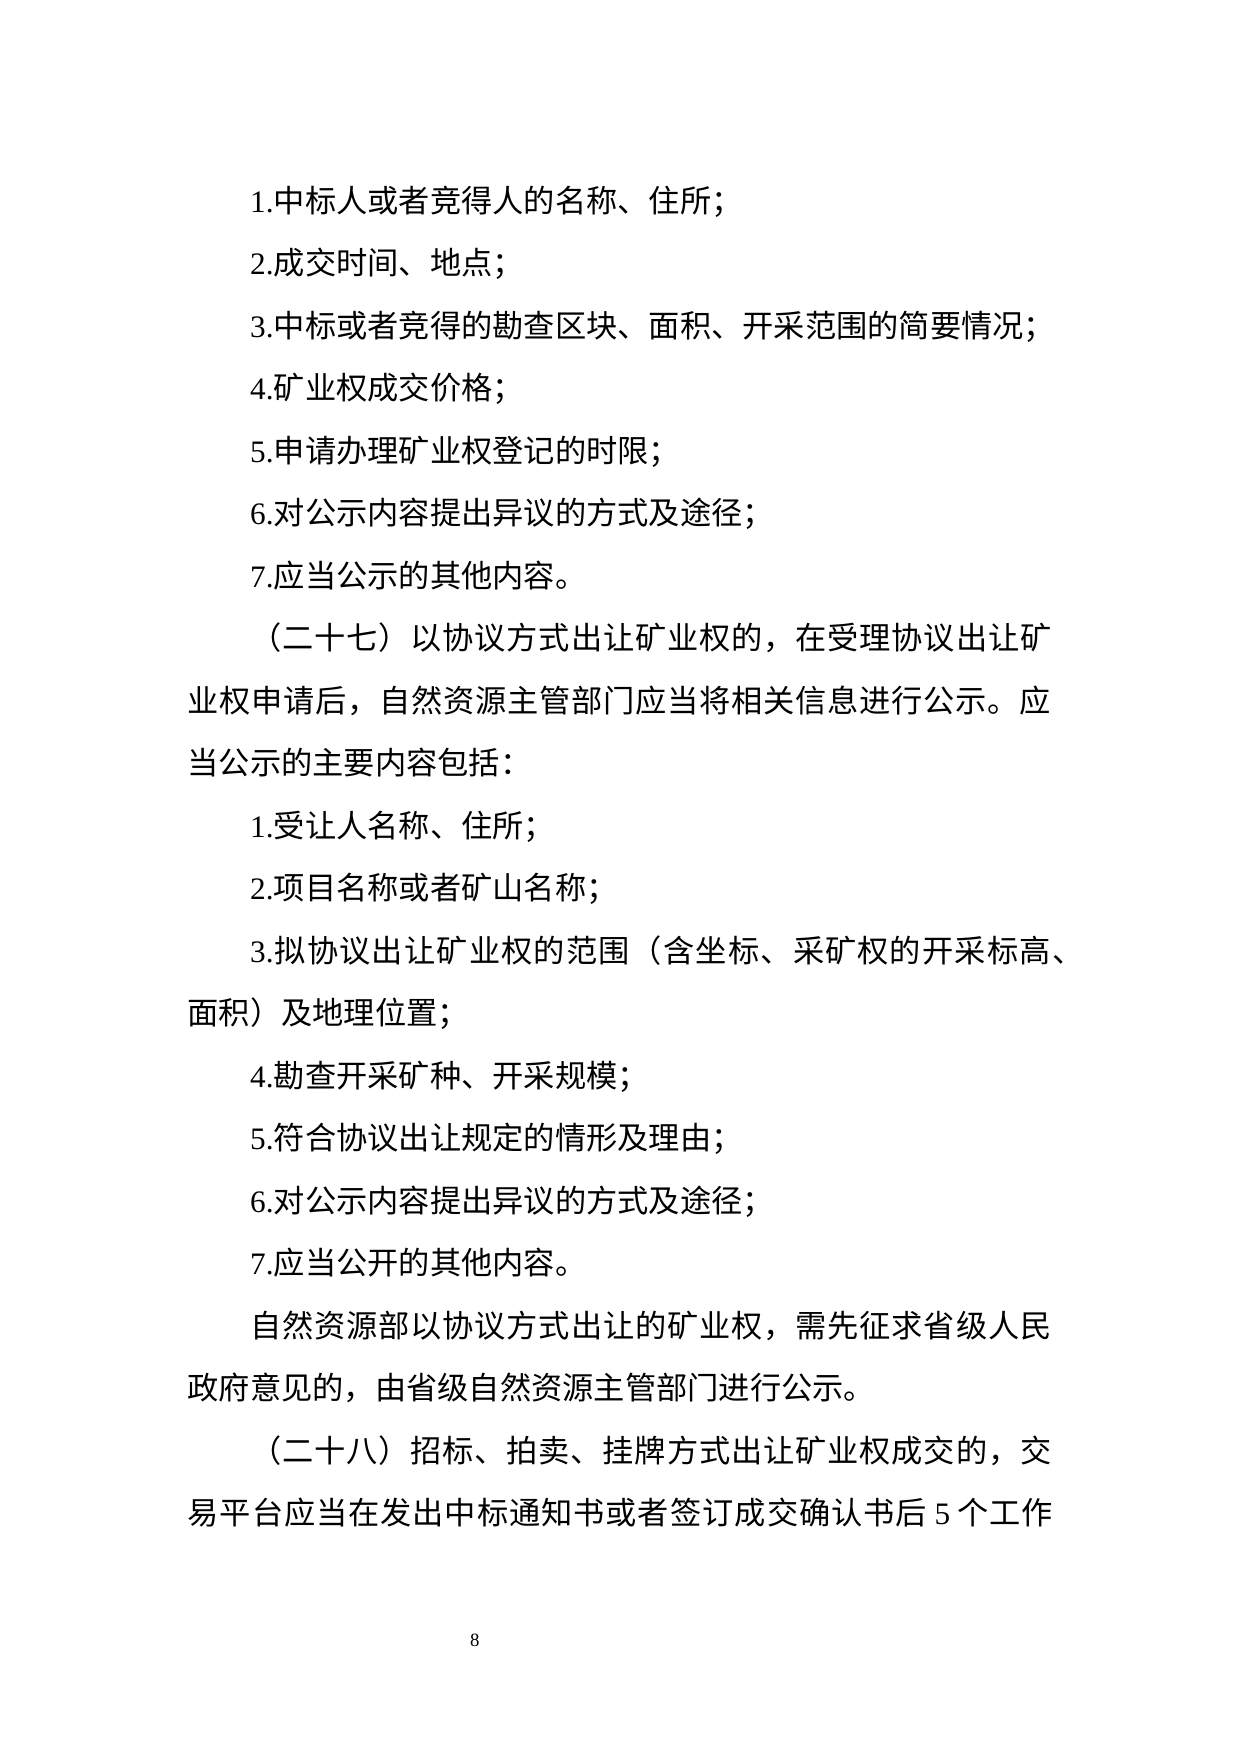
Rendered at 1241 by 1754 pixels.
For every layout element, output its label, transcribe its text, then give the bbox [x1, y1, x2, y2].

text （二十七）以协议方式出让矿业权的，在受理协议出让矿业权申请后，自然资源主管部门应当将相关信息进行公示。应当公示的主要内容包括： [187, 599, 1053, 787]
text 自然资源部以协议方式出让的矿业权，需先征求省级人民政府意见的，由省级自然资源主管部门进行公示。 [187, 1287, 1053, 1412]
text 4.矿业权成交价格； [187, 349, 1053, 412]
text 7.应当公开的其他内容。 [187, 1224, 1053, 1287]
text 3.中标或者竞得的勘查区块、面积、开采范围的简要情况； [187, 287, 1053, 349]
text 6.对公示内容提出异议的方式及途径； [187, 474, 1053, 537]
text 6.对公示内容提出异议的方式及途径； [187, 1162, 1053, 1224]
text 5.符合协议出让规定的情形及理由； [187, 1099, 1053, 1162]
text 1.中标人或者竞得人的名称、住所； [187, 162, 1053, 224]
text 1.受让人名称、住所； [187, 787, 1053, 849]
text 7.应当公示的其他内容。 [187, 537, 1053, 599]
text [187, 1412, 1053, 1537]
text 3.拟协议出让矿业权的范围（含坐标、采矿权的开采标高、面积）及地理位置； [187, 912, 1053, 1037]
text 2.成交时间、地点； [187, 224, 1053, 287]
text 2.项目名称或者矿山名称； [187, 849, 1053, 912]
text 4.勘查开采矿种、开采规模； [187, 1037, 1053, 1099]
text 5.申请办理矿业权登记的时限； [187, 412, 1053, 474]
